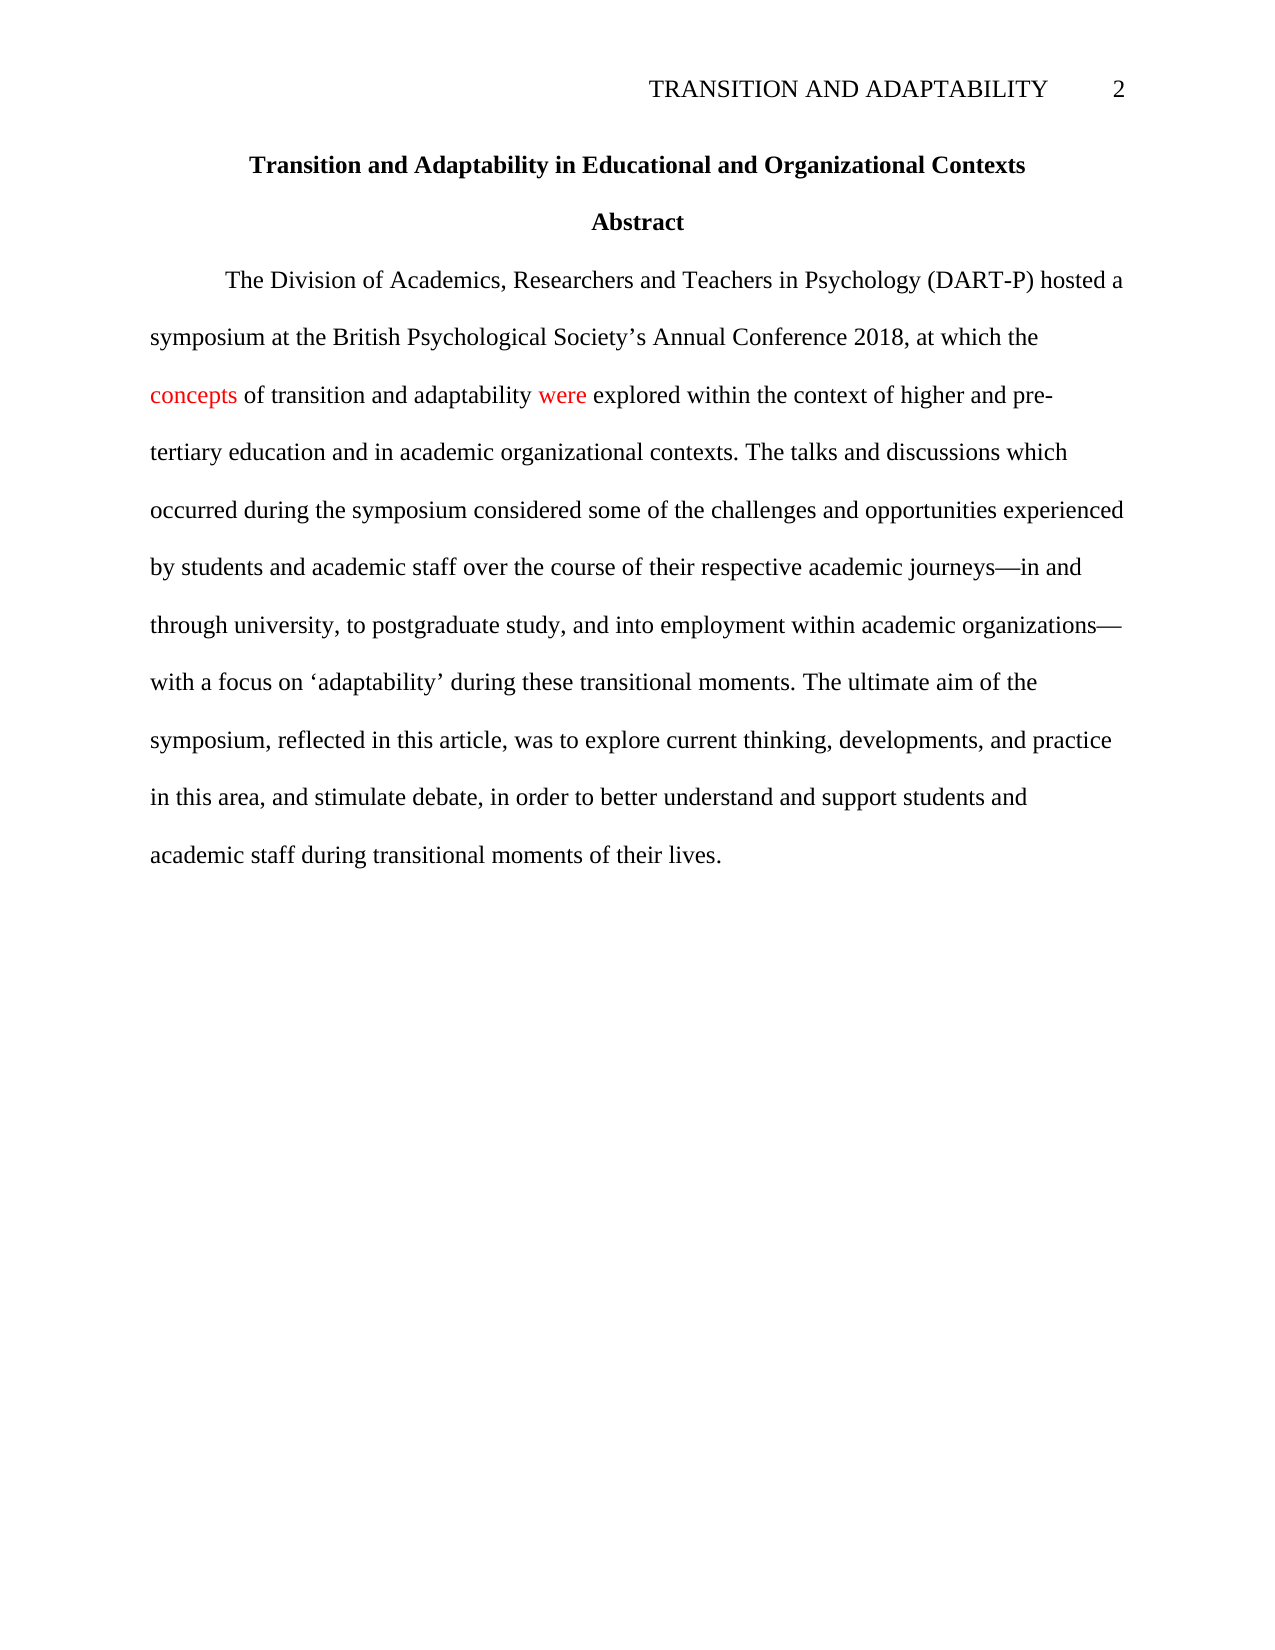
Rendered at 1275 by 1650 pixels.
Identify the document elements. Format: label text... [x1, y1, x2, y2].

text Transition and Adaptability in Educational and Organizational Contexts [150, 150, 1125, 179]
text The Division of Academics, Researchers and Teachers in Psychology (DART-P) hosted a symposium at the British Psychological Society’s Annual Conference 2018, at which the concepts of transition and adaptability were explored within the context of higher and pre-tertiary education and in academic organizational contexts. The talks and discussions which occurred during the symposium considered some of the challenges and opportunities experienced by students and academic staff over the course of their respective academic journeys—in and through university, to postgraduate study, and into employment within academic organizations—with a focus on ‘adaptability’ during these transitional moments. The ultimate aim of the symposium, reflected in this article, was to explore current thinking, developments, and practice in this area, and stimulate debate, in order to better understand and support students and academic staff during transitional moments of their lives. [150, 265, 1125, 869]
text Abstract [150, 207, 1125, 236]
